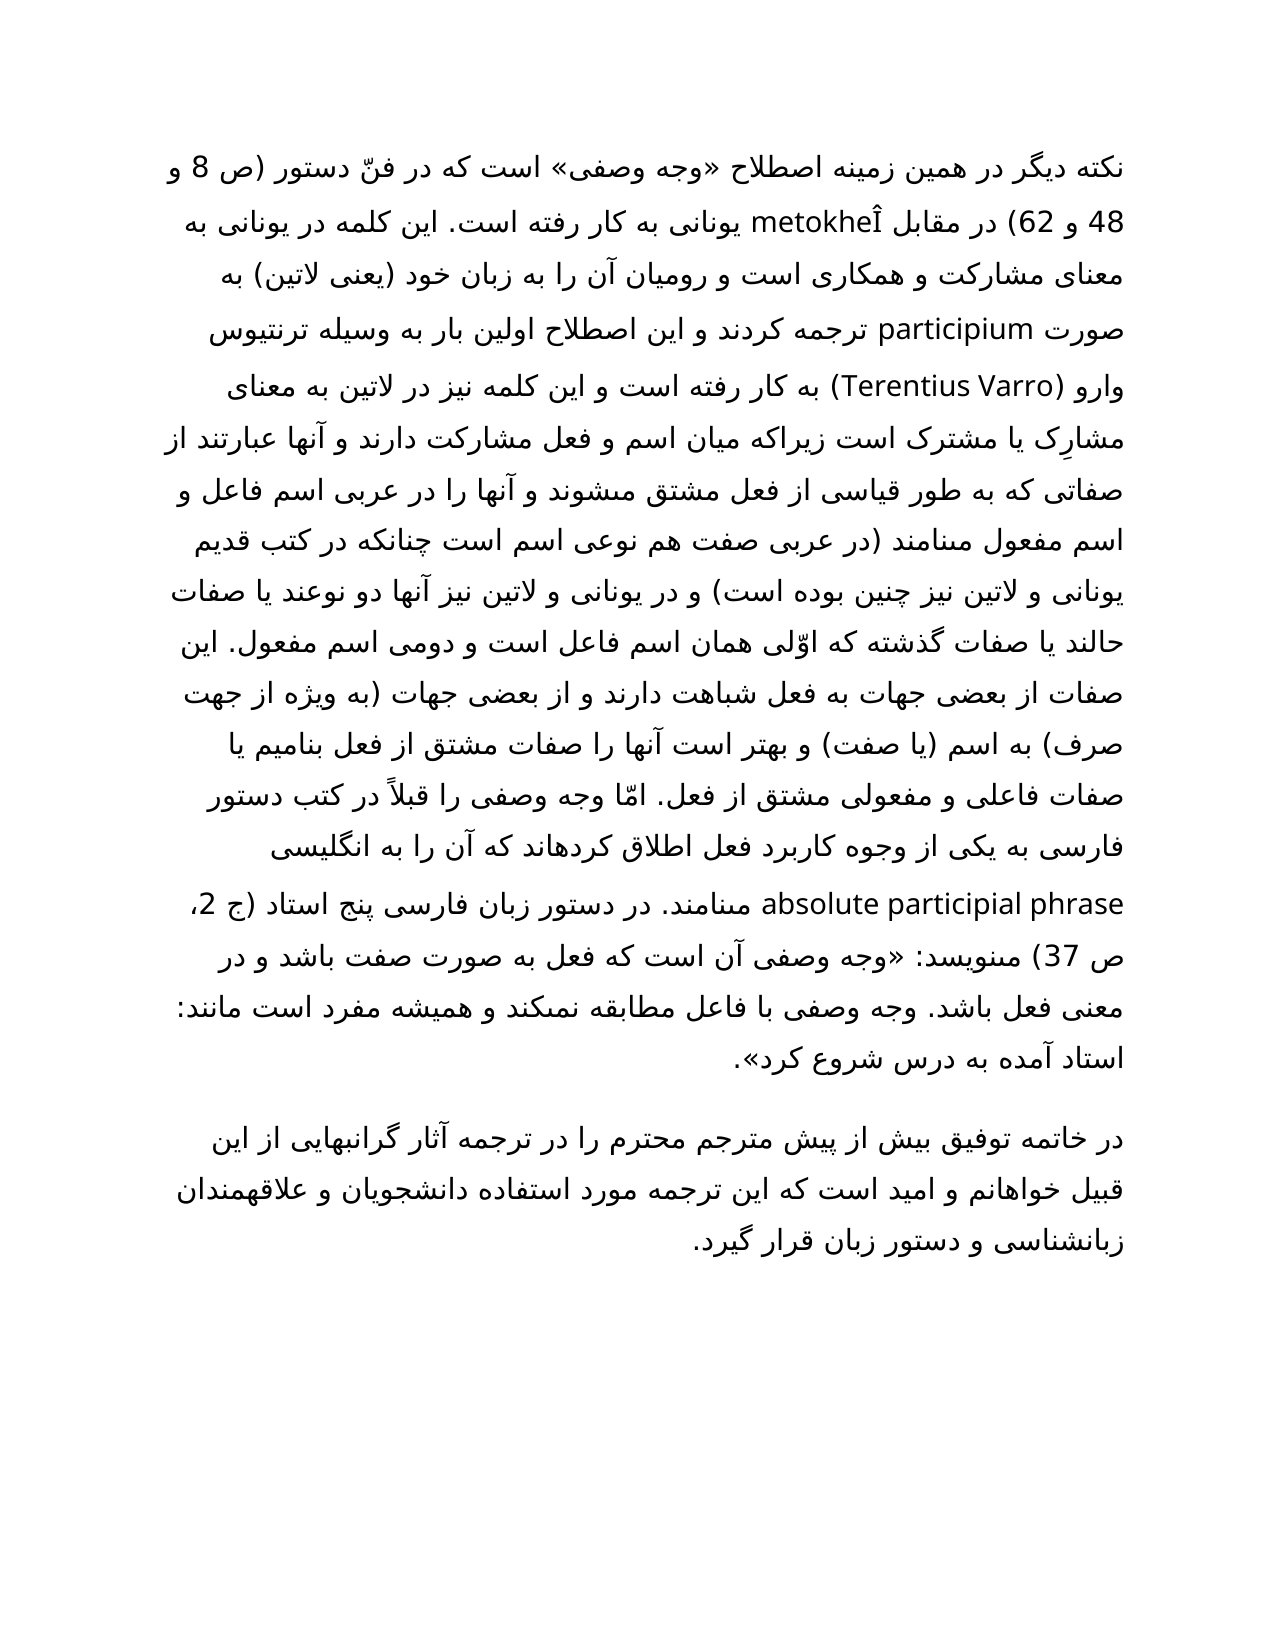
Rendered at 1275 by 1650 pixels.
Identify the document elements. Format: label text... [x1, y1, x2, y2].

text نکته دیگر در همین زمینه اصطلاح «وجه وصفى» است که در فنّ دستور (ص 8 و 48 و 62) در مقابل metokheÎ یونانى به کار رفته است. این کلمه در یونانى به معناى مشارکت و همکارى است و رومیان آن را به زبان خود (یعنى لاتین) به صورت participium ترجمه کردند و این اصطلاح اولین بار به وسیله ترنتیوس وارو (Terentius Varro) به کار رفته است و این کلمه نیز در لاتین به معناى مشارِک یا مشترک است زیراکه میان اسم و فعل مشارکت دارند و آنها عبارتند از صفاتى که به طور قیاسى از فعل مشتق مى‏شوند و آنها را در عربى اسم فاعل و اسم مفعول مى‏نامند (در عربى صفت هم نوعى اسم است چنانکه در کتب قدیم یونانى و لاتین نیز چنین بوده است) و در یونانى و لاتین نیز آنها دو نوعند یا صفات حالند یا صفات گذشته که اوّلى همان اسم فاعل است و دومى اسم مفعول. این صفات از بعضى جهات به فعل شباهت دارند و از بعضى جهات (به ویژه از جهت صرف) به اسم (یا صفت) و بهتر است آنها را صفات مشتق از فعل بنامیم یا صفات فاعلى و مفعولى مشتق از فعل. امّا وجه وصفى را قبلاً در کتب دستور فارسى به یکى از وجوه کاربرد فعل اطلاق کرده‏اند که آن را به انگلیسى absolute participial phrase مى‏نامند. در دستور زبان فارسى پنج استاد (ج 2، ص 37) مى‏نویسد: «وجه وصفى آن است که فعل به صورت صفت باشد و در معنى فعل باشد. وجه وصفى با فاعل مطابقه نمى‏کند و همیشه مفرد است مانند: استاد آمده به درس شروع کرد». [150, 150, 1125, 1076]
text در خاتمه توفیق بیش از پیش مترجم محترم را در ترجمه آثار گرانبهایى از این قبیل خواهانم و امید است که این ترجمه مورد استفاده دانشجویان و علاقه‏مندان زبانشناسى و دستور زبان قرار گیرد. [150, 1122, 1125, 1258]
